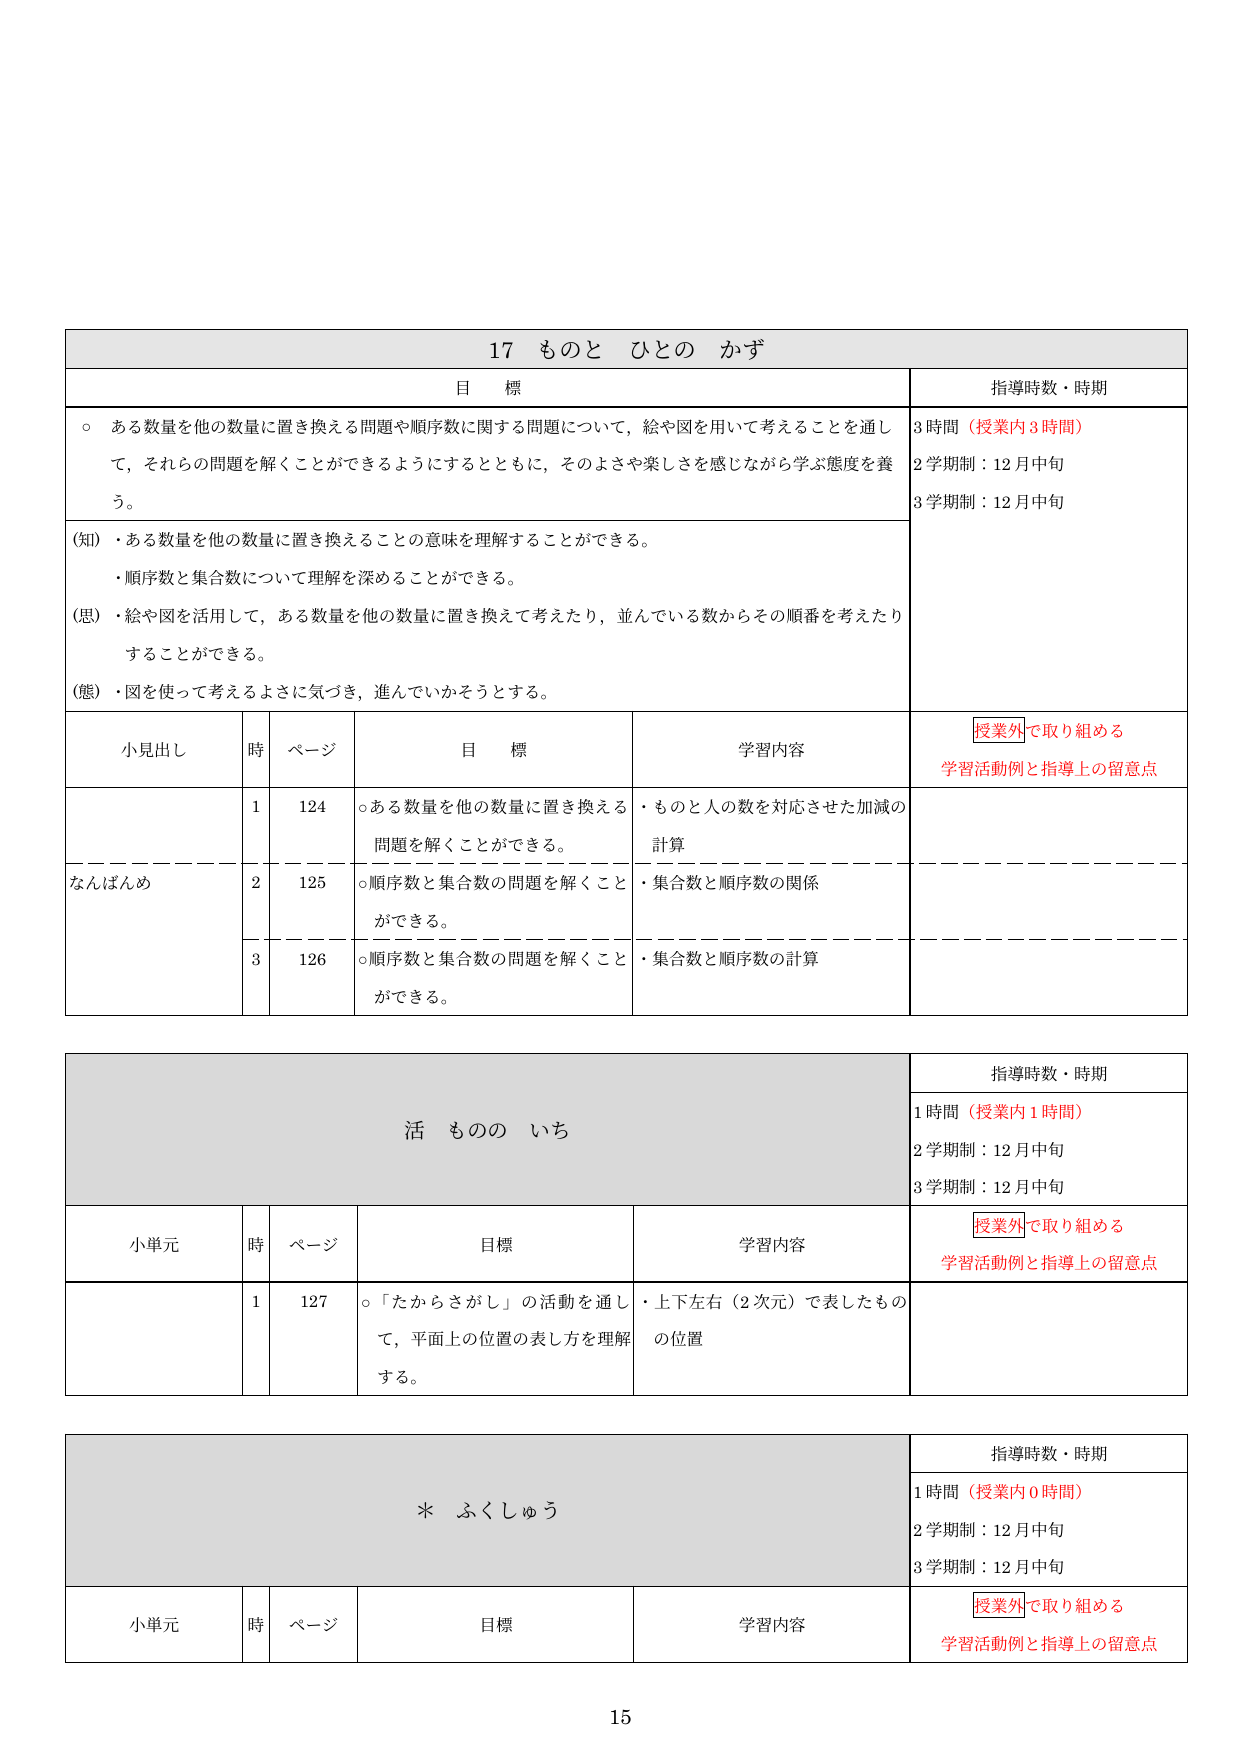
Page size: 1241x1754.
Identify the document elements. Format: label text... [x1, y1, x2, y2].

table_cell [911, 788, 1187, 863]
table_cell [911, 863, 1187, 939]
table_cell 1 [243, 1283, 269, 1395]
table_cell 学習内容 [634, 1206, 909, 1281]
table_cell 目 標 [66, 369, 909, 406]
table_cell ・集合数と順序数の計算 [633, 939, 909, 1015]
table_cell 127 [270, 1283, 357, 1395]
table_cell ある数量を他の数量に置き換えることの意味を理解することができる。 順序数と集合数について理解を深めることができる。 [121, 521, 909, 596]
table_cell 小単元 [66, 1587, 242, 1662]
table_cell 目 標 [355, 712, 632, 787]
table_cell [911, 939, 1187, 1015]
table_cell (知) [66, 521, 107, 596]
table_cell 125 [270, 863, 354, 939]
table_cell 小見出し [66, 712, 242, 787]
table_cell ○順序数と集合数の問題を解くことができる。 [355, 939, 632, 1015]
table_cell 授業外で取り組める 学習活動例と指導上の留意点 [911, 1587, 1187, 1662]
table_cell 学習内容 [634, 1587, 909, 1662]
table_header ＊ ふくしゅう [66, 1435, 909, 1586]
table_cell ページ [270, 1587, 357, 1662]
table_cell ・上下左右（2次元）で表したものの位置 [634, 1283, 909, 1395]
table_cell 1時間（授業内0時間） 2学期制：12月中旬 3学期制：12月中旬 [911, 1473, 1187, 1586]
table_cell 絵や図を活用して，ある数量を他の数量に置き換えて考えたり，並んでいる数からその順番を考えたりすることができる。 [121, 596, 909, 672]
table_cell 目標 [358, 1587, 633, 1662]
table_cell 時 [243, 1206, 269, 1281]
table_header 活 ものの いち [66, 1054, 909, 1205]
table_cell 2 [243, 863, 269, 939]
table_cell 授業外で取り組める 学習活動例と指導上の留意点 [911, 1206, 1187, 1281]
table_cell ページ [270, 1206, 357, 1281]
table_cell 時 [243, 712, 269, 787]
table_cell (思) [66, 596, 107, 672]
table_cell 学習内容 [633, 712, 909, 787]
table_cell ・集合数と順序数の関係 [633, 863, 909, 939]
table_cell 3 [243, 939, 269, 1015]
table_cell 時 [243, 1587, 269, 1662]
table_cell [911, 1283, 1187, 1395]
table_cell 図を使って考えるよさに気づき，進んでいかそうとする。 [121, 672, 909, 711]
table_cell ページ [270, 712, 354, 787]
table_header 指導時数・時期 [911, 1054, 1187, 1092]
table_cell 目標 [358, 1206, 633, 1281]
table_cell ・ [107, 596, 121, 672]
table_cell 小単元 [66, 1206, 242, 1281]
table_cell 指導時数・時期 [911, 369, 1187, 406]
table_header 17 ものと ひとの かず [66, 330, 1187, 368]
table_cell ・ ・ [107, 521, 121, 596]
table_cell ある数量を他の数量に置き換える問題や順序数に関する問題について，絵や図を用いて考えることを通して，それらの問題を解くことができるようにするとともに，そのよさや楽しさを感じながら学ぶ態度を養う。 [107, 408, 909, 520]
table_cell ○「たからさがし」の活動を通して，平面上の位置の表し方を理解する。 [358, 1283, 633, 1395]
table_cell なんばんめ [66, 863, 242, 1015]
table_cell 1 [243, 788, 269, 863]
table_cell ○順序数と集合数の問題を解くことができる。 [355, 863, 632, 939]
table_cell 126 [270, 939, 354, 1015]
table_cell (態) [66, 672, 107, 711]
table_cell 3時間（授業内3時間） 2学期制：12月中旬 3学期制：12月中旬 [911, 408, 1187, 711]
table_cell ・ [107, 672, 121, 711]
table_header 指導時数・時期 [911, 1435, 1187, 1472]
table_cell ○ある数量を他の数量に置き換える問題を解くことができる。 [355, 788, 632, 863]
table_cell 124 [270, 788, 354, 863]
table_cell ・ものと人の数を対応させた加減の計算 [633, 788, 909, 863]
table_cell [66, 1283, 242, 1395]
table_cell 授業外で取り組める 学習活動例と指導上の留意点 [911, 712, 1187, 787]
table_cell [66, 788, 242, 863]
table_cell ○ [66, 408, 107, 520]
table_cell 1時間（授業内1時間） 2学期制：12月中旬 3学期制：12月中旬 [911, 1093, 1187, 1205]
